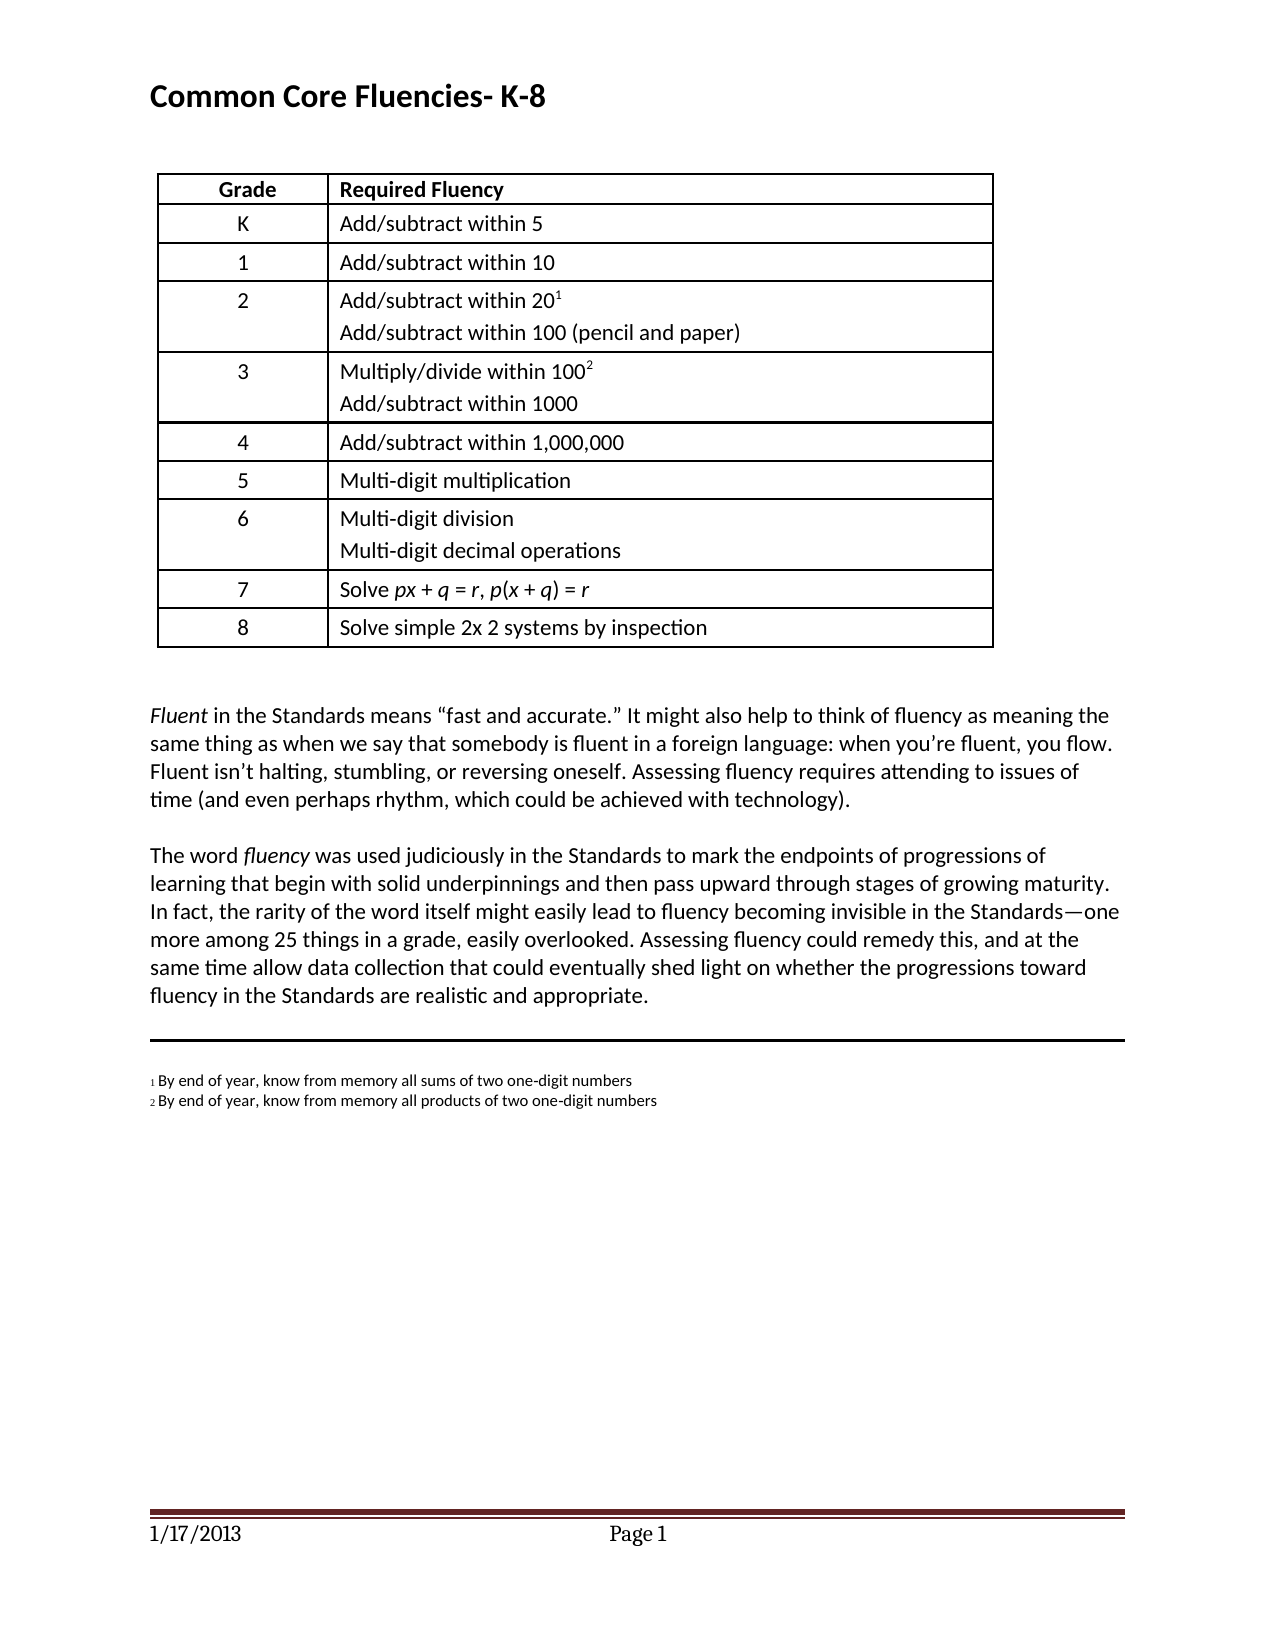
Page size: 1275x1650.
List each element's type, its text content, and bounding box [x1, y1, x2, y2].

table_header Grade [159, 175, 327, 203]
text 2 By end of year, know from memory all products of two one‐digit numbers [150, 1091, 1125, 1111]
table_cell 3 [159, 353, 327, 421]
table_cell Solve px + q = r, p(x + q) = r [329, 571, 992, 607]
table_cell 5 [159, 462, 327, 498]
text 1 By end of year, know from memory all sums of two one‐digit numbers [150, 1070, 1125, 1091]
table_cell Solve simple 2x 2 systems by inspection [329, 609, 992, 646]
table_cell 4 [159, 424, 327, 460]
table_cell Add/subtract within 10 [329, 244, 992, 280]
table_cell Multi‐digit division Multi‐digit decimal operations [329, 500, 992, 569]
table_cell 8 [159, 609, 327, 646]
table_cell Add/subtract within 5 [329, 205, 992, 242]
table_cell Add/subtract within 1,000,000 [329, 424, 992, 460]
text Common Core Fluencies- K-8 [150, 75, 1125, 116]
table_cell 7 [159, 571, 327, 607]
table_cell Add/subtract within 201 Add/subtract within 100 (pencil and paper) [329, 282, 992, 351]
table_cell 1 [159, 244, 327, 280]
text The word fluency was used judiciously in the Standards to mark the endpoints of progressions of learning that begin with solid underpinnings and then pass upward through stages of growing maturity. In fact, the rarity of the word itself might easily lead to fluency becoming invisible in the Standards—one more among 25 things in a grade, easily overlooked. Assessing fluency could remedy this, and at the same time allow data collection that could eventually shed light on whether the progressions toward fluency in the Standards are realistic and appropriate. [150, 841, 1125, 1009]
table_cell K [159, 205, 327, 242]
table_cell 2 [159, 282, 327, 351]
text Fluent in the Standards means “fast and accurate.” It might also help to think of fluency as meaning the same thing as when we say that somebody is fluent in a foreign language: when you’re fluent, you flow. Fluent isn’t halting, stumbling, or reversing oneself. Assessing fluency requires attending to issues of time (and even perhaps rhythm, which could be achieved with technology). [150, 701, 1125, 813]
table_cell 6 [159, 500, 327, 569]
table_cell Multi‐digit multiplication [329, 462, 992, 498]
table_header Required Fluency [329, 175, 992, 203]
table_cell Multiply/divide within 1002 Add/subtract within 1000 [329, 353, 992, 421]
